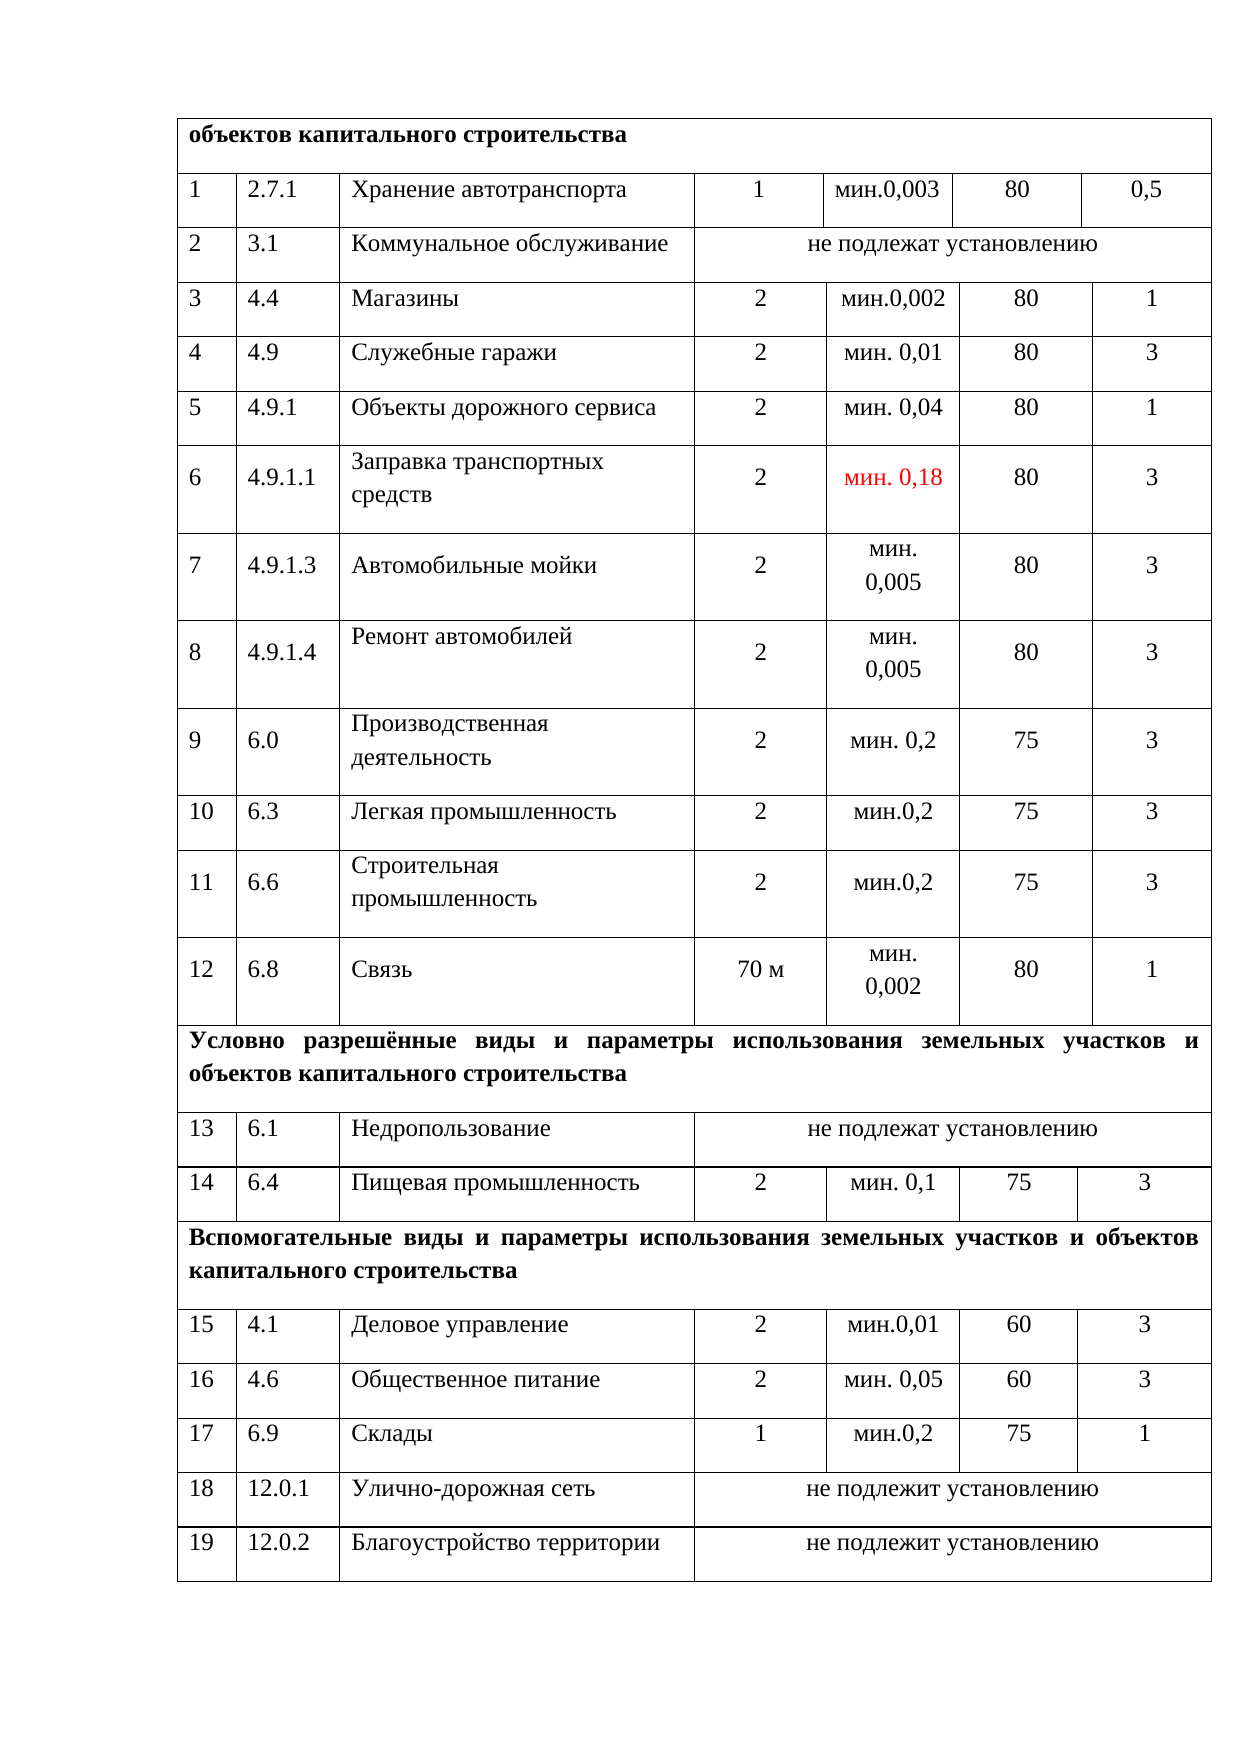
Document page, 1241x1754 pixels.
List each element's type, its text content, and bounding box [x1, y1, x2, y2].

table_cell Служебные гаражи [340, 337, 694, 391]
table_cell 4.1 [237, 1310, 339, 1363]
table_cell 15 [178, 1310, 236, 1363]
table_cell 6.1 [237, 1113, 339, 1166]
table_cell 3 [1078, 1168, 1211, 1221]
table_cell 80 [953, 174, 1081, 227]
table_cell 1 [695, 1419, 826, 1472]
table_cell Благоустройство территории [340, 1528, 694, 1581]
table_cell 6.4 [237, 1168, 339, 1221]
table_cell 16 [178, 1364, 236, 1417]
table_cell мин.0,003 [824, 174, 952, 227]
table_cell 1 [1078, 1419, 1211, 1472]
table_cell 12.0.2 [237, 1528, 339, 1581]
table_cell 12.0.1 [237, 1473, 339, 1526]
table_cell 2.7.1 [237, 174, 339, 227]
table_cell Общественное питание [340, 1364, 694, 1417]
table_cell 80 [960, 938, 1092, 1024]
table_cell Недропользование [340, 1113, 694, 1166]
table_cell Условно разрешённые виды и параметры использования земельных участков и объектов капитального строительства [178, 1026, 1211, 1112]
table_cell 1 [178, 174, 236, 227]
table_cell 3 [1093, 796, 1211, 849]
table_cell 6.8 [237, 938, 339, 1024]
table_cell 10 [178, 796, 236, 849]
table_cell 70 м [695, 938, 826, 1024]
table_cell 80 [960, 283, 1092, 336]
table_cell 6.9 [237, 1419, 339, 1472]
table_cell 6.0 [237, 709, 339, 795]
table_cell Легкая промышленность [340, 796, 694, 849]
table_cell Вспомогательные виды и параметры использования земельных участков и объектов капитального строительства [178, 1222, 1211, 1308]
table_cell 5 [178, 392, 236, 445]
table_cell 75 [960, 1168, 1077, 1221]
table_cell 2 [695, 1168, 826, 1221]
table_cell 4 [178, 337, 236, 391]
table_cell 75 [960, 1419, 1077, 1472]
table_cell Магазины [340, 283, 694, 336]
table_cell мин. 0,1 [827, 1168, 959, 1221]
table_cell 2 [695, 851, 826, 937]
table_cell 4.9.1 [237, 392, 339, 445]
table_cell не подлежат установлению [695, 1113, 1211, 1166]
table_cell Производственная деятельность [340, 709, 694, 795]
table_cell 60 [960, 1310, 1077, 1363]
table_cell Связь [340, 938, 694, 1024]
table_cell 18 [178, 1473, 236, 1526]
table_cell Ремонт автомобилей [340, 621, 694, 707]
table_cell Заправка транспортных средств [340, 446, 694, 532]
table_cell 2 [695, 534, 826, 620]
table_cell 14 [178, 1168, 236, 1221]
table_cell 13 [178, 1113, 236, 1166]
table_cell 1 [1093, 392, 1211, 445]
table_cell 80 [960, 337, 1092, 391]
table_cell 2 [695, 796, 826, 849]
table_cell 1 [695, 174, 823, 227]
table_cell 2 [695, 392, 826, 445]
table_cell 4.9.1.3 [237, 534, 339, 620]
table_cell мин.0,002 [827, 283, 959, 336]
table_cell мин. 0,04 [827, 392, 959, 445]
table_cell 3 [1093, 851, 1211, 937]
table_cell 2 [695, 337, 826, 391]
table_cell 3.1 [237, 228, 339, 282]
table_cell Хранение автотранспорта [340, 174, 694, 227]
table_cell 2 [695, 709, 826, 795]
table_cell 3 [1078, 1310, 1211, 1363]
table_cell 6.6 [237, 851, 339, 937]
table_cell 3 [1093, 337, 1211, 391]
table_cell 2 [178, 228, 236, 282]
table_cell 3 [1093, 709, 1211, 795]
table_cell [178, 119, 1211, 173]
table_cell Коммунальное обслуживание [340, 228, 694, 282]
table_cell Склады [340, 1419, 694, 1472]
table_cell 4.9 [237, 337, 339, 391]
table_cell 60 [960, 1364, 1077, 1417]
table_cell 6 [178, 446, 236, 532]
table_cell не подлежат установлению [695, 228, 1211, 282]
table_cell 75 [960, 796, 1092, 849]
table_cell Деловое управление [340, 1310, 694, 1363]
table_cell 2 [695, 1364, 826, 1417]
table_cell 3 [1093, 621, 1211, 707]
table_cell мин.0,2 [827, 851, 959, 937]
table_cell Строительная промышленность [340, 851, 694, 937]
table_cell 8 [178, 621, 236, 707]
table_cell мин.0,2 [827, 1419, 959, 1472]
table_cell 4.6 [237, 1364, 339, 1417]
table_cell мин. 0,01 [827, 337, 959, 391]
table_cell 3 [1078, 1364, 1211, 1417]
table_cell 2 [695, 446, 826, 532]
table_cell 17 [178, 1419, 236, 1472]
table_cell не подлежит установлению [695, 1528, 1211, 1581]
table_cell 80 [960, 392, 1092, 445]
table_cell Автомобильные мойки [340, 534, 694, 620]
table_cell 80 [960, 621, 1092, 707]
table_cell 7 [178, 534, 236, 620]
table_cell 12 [178, 938, 236, 1024]
table_cell 6.3 [237, 796, 339, 849]
table_cell 0,5 [1082, 174, 1211, 227]
table_cell 1 [1093, 938, 1211, 1024]
table_cell 19 [178, 1528, 236, 1581]
table_cell 2 [695, 1310, 826, 1363]
table_cell 11 [178, 851, 236, 937]
table_cell 80 [960, 446, 1092, 532]
table_cell Пищевая промышленность [340, 1168, 694, 1221]
table_cell мин.0,01 [827, 1310, 959, 1363]
table_cell 1 [1093, 283, 1211, 336]
table_cell мин. 0,05 [827, 1364, 959, 1417]
table_cell мин. 0,18 [827, 446, 959, 532]
table_cell Объекты дорожного сервиса [340, 392, 694, 445]
table_cell 3 [1093, 534, 1211, 620]
table_cell мин. 0,2 [827, 709, 959, 795]
table_cell мин. 0,002 [827, 938, 959, 1024]
table_cell 75 [960, 709, 1092, 795]
table_cell мин. 0,005 [827, 621, 959, 707]
table_cell 75 [960, 851, 1092, 937]
table_cell 4.9.1.1 [237, 446, 339, 532]
table_cell не подлежит установлению [695, 1473, 1211, 1526]
table_cell 4.9.1.4 [237, 621, 339, 707]
table_cell 4.4 [237, 283, 339, 336]
table_cell мин. 0,005 [827, 534, 959, 620]
table_cell мин.0,2 [827, 796, 959, 849]
table_cell 80 [960, 534, 1092, 620]
table_cell 3 [1093, 446, 1211, 532]
table_cell 2 [695, 283, 826, 336]
table_cell Улично-дорожная сеть [340, 1473, 694, 1526]
table_cell 3 [178, 283, 236, 336]
table_cell 2 [695, 621, 826, 707]
table_cell 9 [178, 709, 236, 795]
